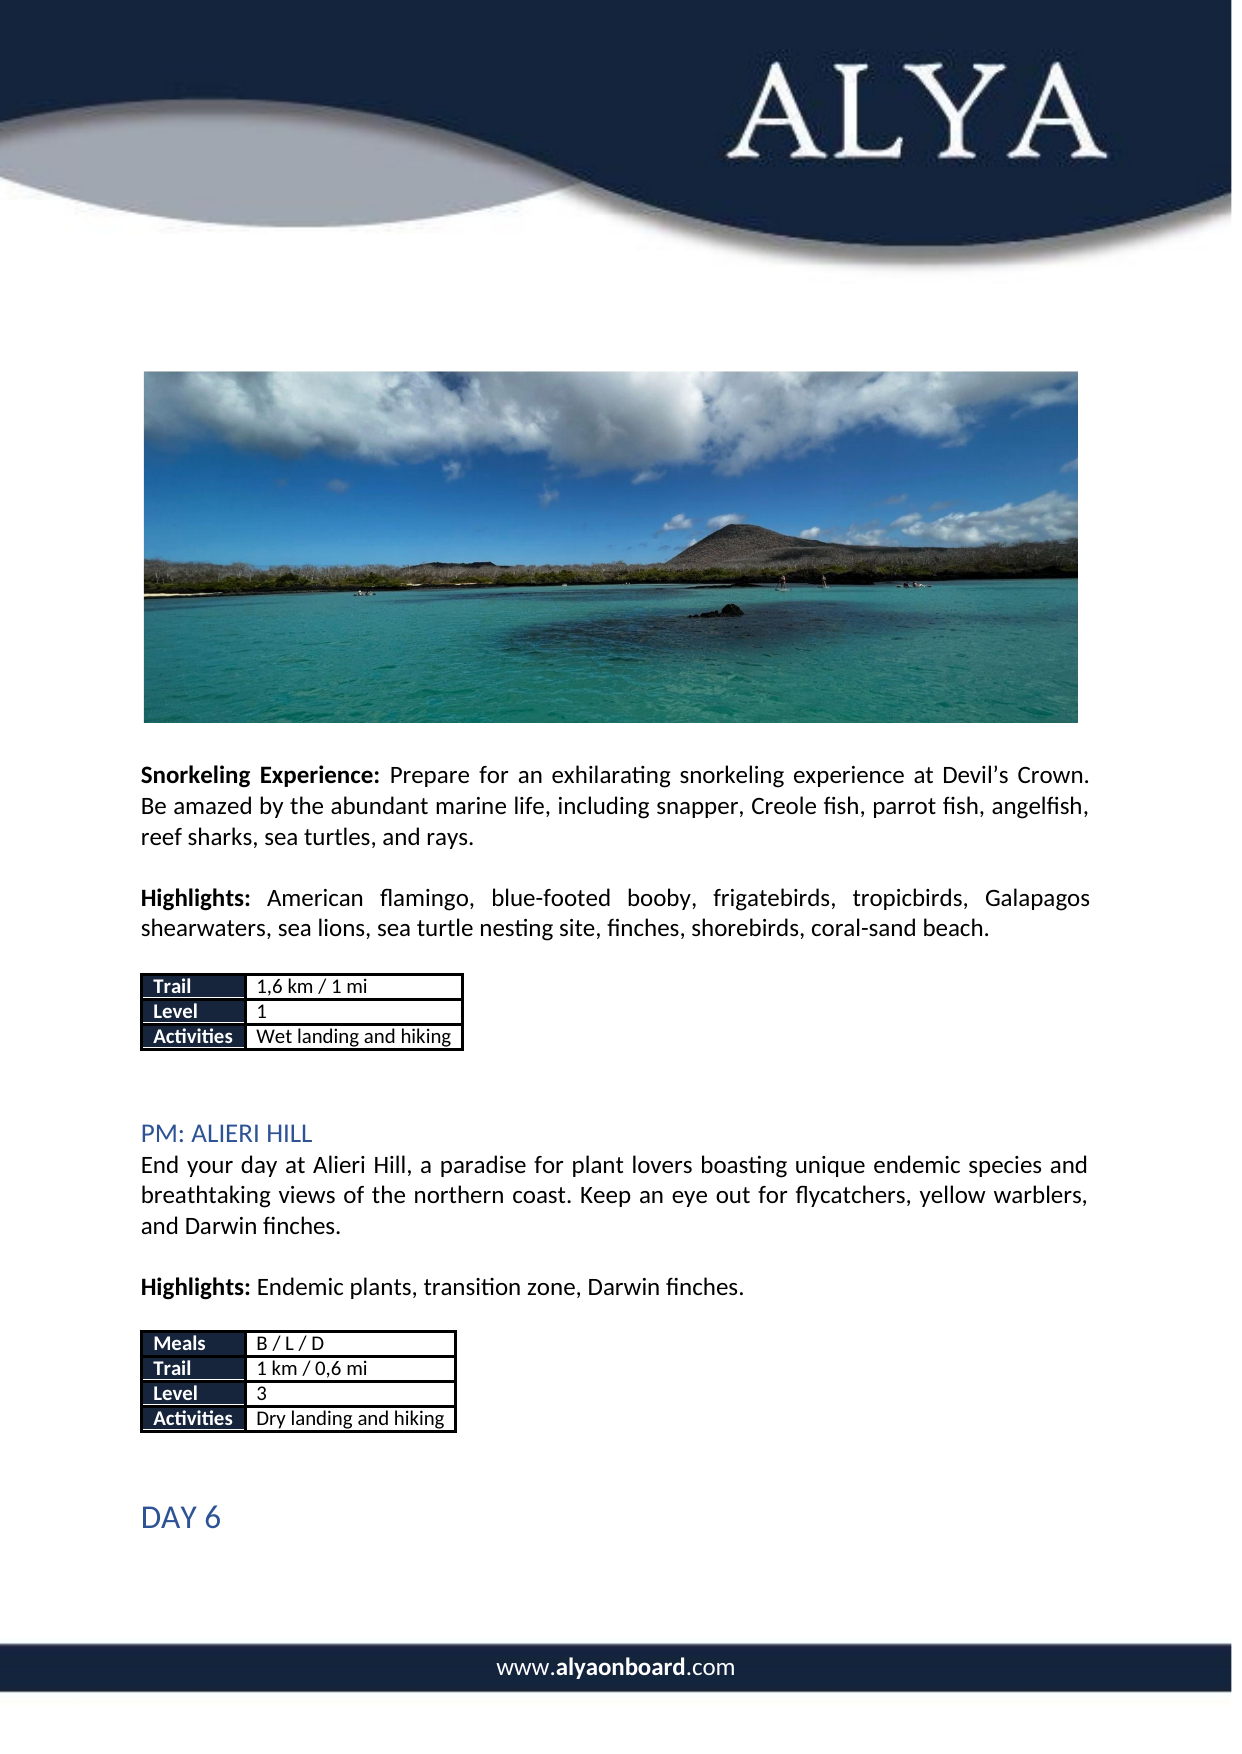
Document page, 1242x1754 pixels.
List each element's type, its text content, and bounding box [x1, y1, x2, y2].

table_header B / L / D [247, 1333, 454, 1355]
picture [0, 1638, 1232, 1707]
table_cell Activities [143, 1408, 244, 1429]
table_header Meals [143, 1333, 244, 1355]
table_cell Trail [143, 1358, 244, 1379]
picture [0, 0, 1232, 284]
table_cell 1 km / 0,6 mi [247, 1358, 454, 1379]
text End your day at Alieri Hill, a paradise for plant lovers boasting unique endemic species and breathtaking views of the northern coast. Keep an eye out for flycatchers, yellow warblers, and Darwin finches. [141, 1149, 1090, 1240]
table_header 1,6 km / 1 mi [247, 976, 461, 997]
table_cell Wet landing and hiking [247, 1026, 461, 1047]
subtitle DAY 6 [141, 1496, 1127, 1537]
table_header Trail [143, 976, 244, 997]
table_cell 1 [247, 1001, 461, 1022]
text Highlights: American flamingo, blue-footed booby, frigatebirds, tropicbirds, Galapagos shearwaters, sea lions, sea turtle nesting site, finches, shorebirds, coral-sand beach. [141, 882, 1090, 943]
text Snorkeling Experience: Prepare for an exhilarating snorkeling experience at Devil’s Crown. Be amazed by the abundant marine life, including snapper, Creole fish, parrot fish, angelfish, reef sharks, sea turtles, and rays. [141, 759, 1090, 851]
table_cell 3 [247, 1383, 454, 1404]
table_cell Dry landing and hiking [247, 1408, 454, 1429]
table_cell Activities [143, 1026, 244, 1047]
table_cell Level [143, 1383, 244, 1404]
picture [143, 371, 1078, 723]
text Highlights: Endemic plants, transition zone, Darwin finches. [141, 1271, 1127, 1301]
subtitle PM: ALIERI HILL [141, 1116, 1127, 1149]
table_cell Level [143, 1001, 244, 1022]
